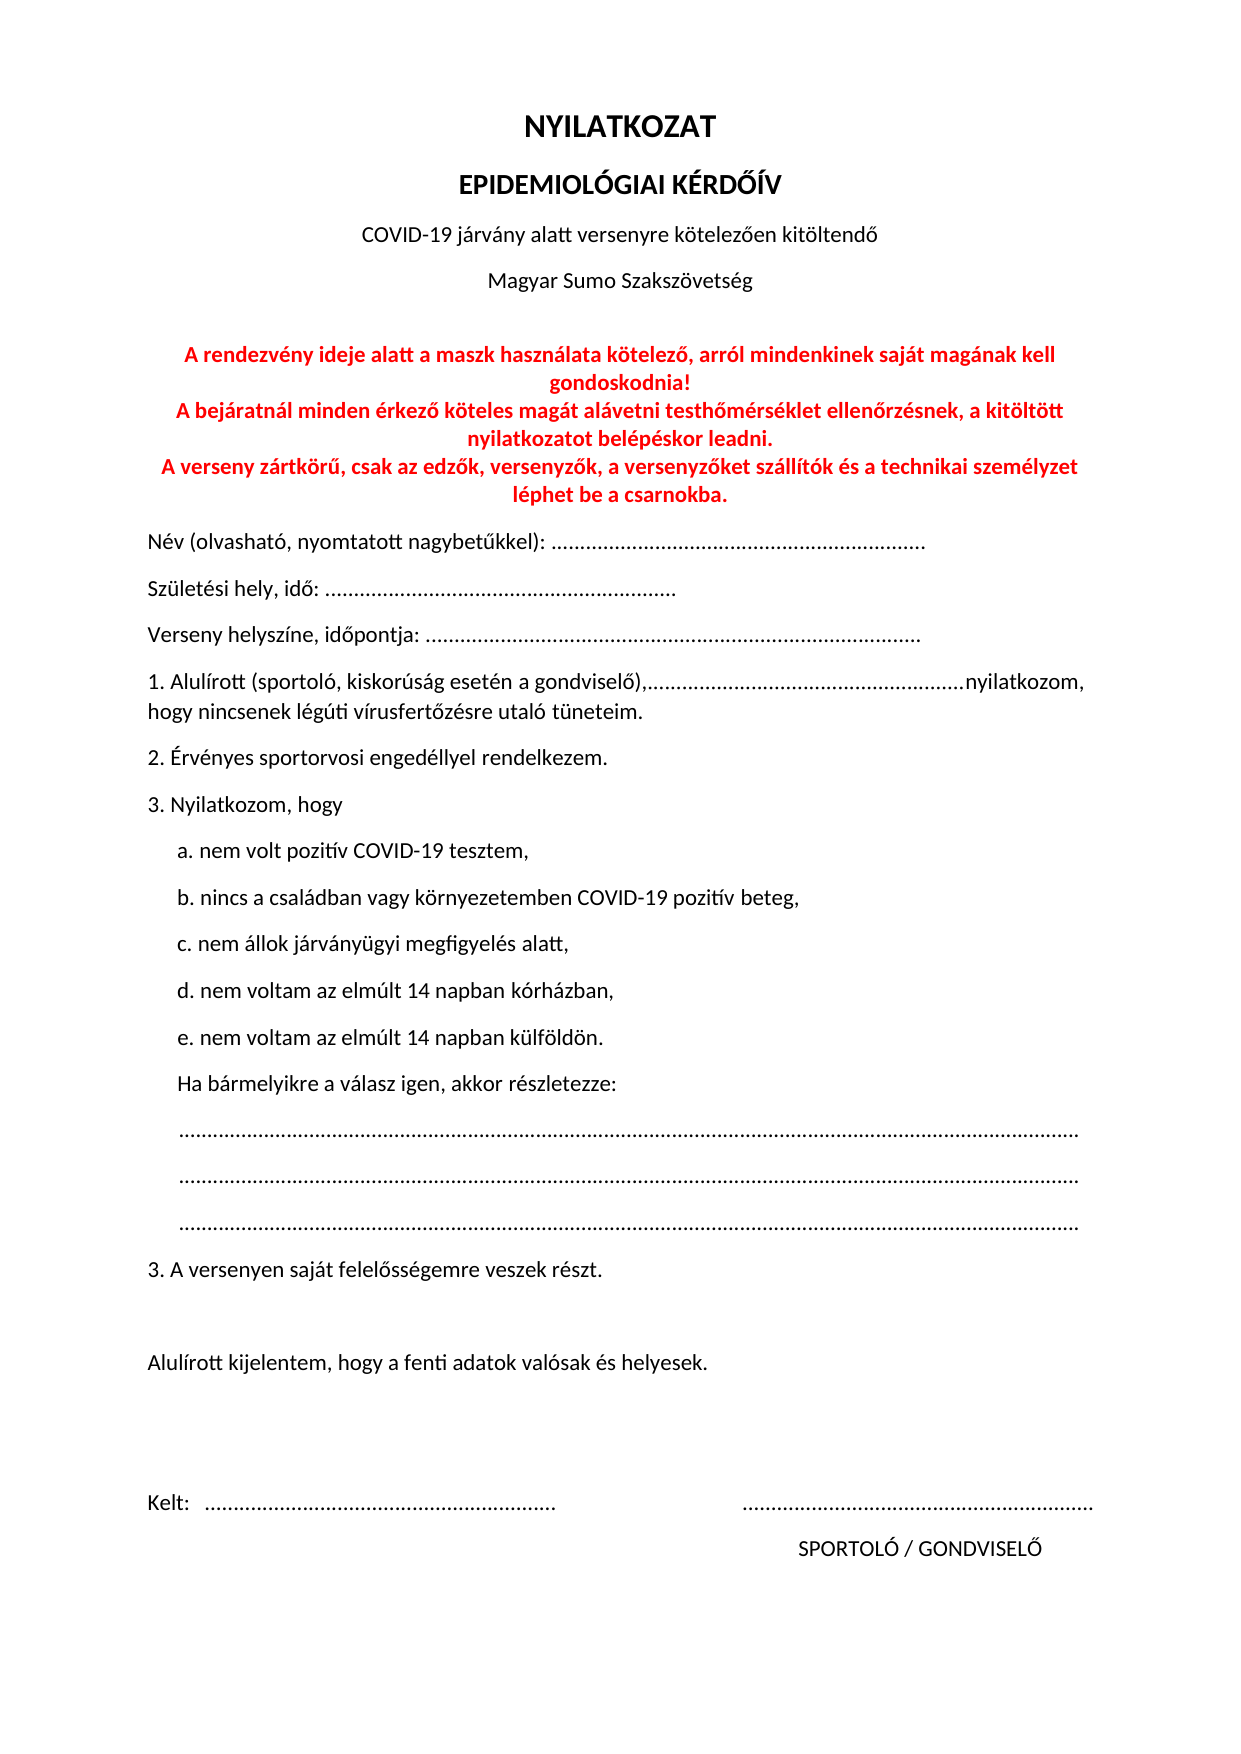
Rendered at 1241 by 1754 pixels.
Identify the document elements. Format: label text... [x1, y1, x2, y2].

text A verseny zártkörű, csak az edzők, versenyzők, a versenyzőket szállítók és a technikai személyzet léphet be a csarnokba. [135, 452, 1105, 508]
list Alulírott (sportoló, kiskorúság esetén a gondviselő), nyilatkozom, [147, 667, 1105, 695]
text COVID-19 járvány alatt versenyre kötelezően kitöltendő Magyar Sumo Szakszövetség [361, 220, 879, 294]
text A rendezvény ideje alatt a maszk használata kötelező, arról mindenkinek saját magának kell gondoskodnia! [135, 340, 1105, 396]
list Érvényes sportorvosi engedéllyel rendelkezem. [147, 743, 1105, 771]
text EPIDEMIOLÓGIAI KÉRDŐÍV [361, 166, 879, 201]
text Verseny helyszíne, időpontja: ...................................................................................... [147, 620, 1105, 648]
text ............................................................................................................................................................... [178, 1208, 1105, 1236]
text A bejáratnál minden érkező köteles magát alávetni testhőmérséklet ellenőrzésnek, a kitöltött nyilatkozatot belépéskor leadni. [135, 396, 1105, 452]
text Kelt: ............................................................. ............................................................. [147, 1488, 1105, 1516]
list nem voltam az elmúlt 14 napban külföldön. Ha bármelyikre a válasz igen, akkor részletezze: [177, 1023, 617, 1097]
text Születési hely, idő: ............................................................. [147, 574, 1105, 602]
text ............................................................................................................................................................... [178, 1115, 1105, 1143]
list nem volt pozitív COVID-19 tesztem, [177, 836, 1105, 864]
list nincs a családban vagy környezetemben COVID-19 pozitív beteg, [177, 883, 1105, 911]
text SPORTOLÓ / GONDVISELŐ [135, 1534, 1042, 1562]
list nem voltam az elmúlt 14 napban kórházban, [177, 976, 1105, 1004]
text ............................................................................................................................................................... [178, 1162, 1105, 1190]
list nem állok járványügyi megfigyelés alatt, [177, 929, 1105, 958]
text Alulírott kijelentem, hogy a fenti adatok valósak és helyesek. [147, 1348, 1105, 1376]
title NYILATKOZAT [361, 105, 879, 146]
text 3. A versenyen saját felelősségemre veszek részt. [147, 1255, 1105, 1283]
list Nyilatkozom, hogy [147, 790, 1105, 818]
text hogy nincsenek légúti vírusfertőzésre utaló tüneteim. [147, 697, 1105, 725]
text Név (olvasható, nyomtatott nagybetűkkel): ................................................................. [147, 527, 1105, 555]
